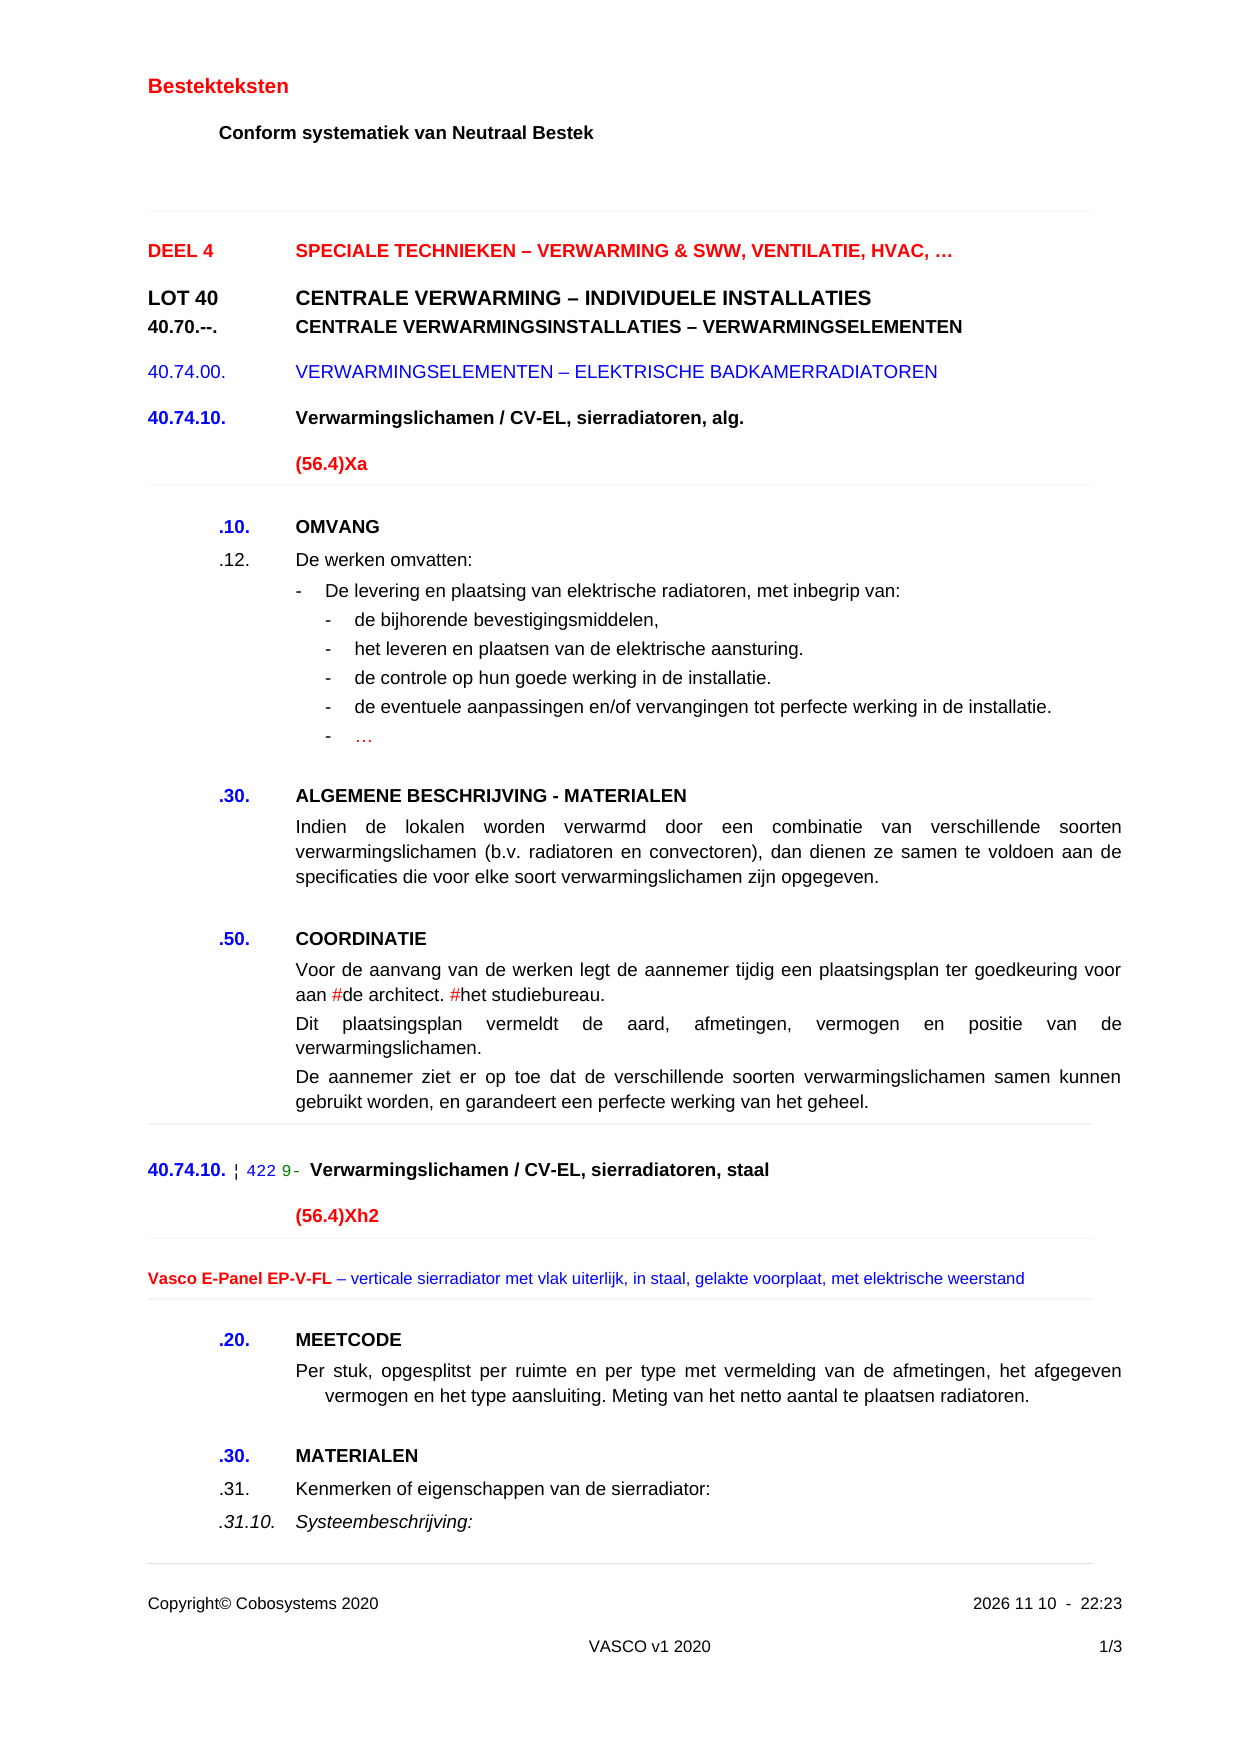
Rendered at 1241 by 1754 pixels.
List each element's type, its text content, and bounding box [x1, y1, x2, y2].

subtitle 40.74.10. ¦ 422 9- Verwarmingslichamen / CV-EL, sierradiatoren, staal [148, 1158, 1122, 1181]
text Indien de lokalen worden verwarmd door een combinatie van verschillende soorten verwarmingslichamen (b.v. radiatoren en convectoren), dan dienen ze samen te voldoen aan de specificaties die voor elke soort verwarmingslichamen zijn opgegeven. [295, 816, 1122, 887]
text Voor de aanvang van de werken legt de aannemer tijdig een plaatsingsplan ter goedkeuring voor aan #de architect. #het studiebureau. [295, 958, 1122, 1005]
text 40.70.--. CENTRALE VERWARMINGSINSTALLATIES – VERWARMINGSELEMENTEN [148, 316, 1122, 337]
text Dit plaatsingsplan vermeldt de aard, afmetingen, vermogen en positie van de verwarmingslichamen. [295, 1012, 1122, 1059]
text Vasco E-Panel EP-V-FL – verticale sierradiator met vlak uiterlijk, in staal, gelakte voorplaat, met elektrische weerstand [148, 1269, 1122, 1288]
subtitle LOT 40 CENTRALE VERWARMING – INDIVIDUELE INSTALLATIES [148, 286, 1122, 310]
text - de bijhorende bevestigingsmiddelen, [325, 609, 1122, 631]
text - het leveren en plaatsen van de elektrische aansturing. [325, 638, 1122, 659]
text (56.4)Xa [295, 452, 1122, 474]
text - … [325, 725, 1122, 746]
subtitle .30. ALGEMENE BESCHRIJVING - MATERIALEN [218, 785, 1122, 806]
text - de controle op hun goede werking in de installatie. [325, 667, 1122, 688]
text 40.74.00. VERWARMINGSELEMENTEN – ELEKTRISCHE BADKAMERRADIATOREN [148, 361, 1122, 383]
subtitle 40.74.10. Verwarmingslichamen / CV-EL, sierradiatoren, alg. [148, 407, 1122, 428]
text Per stuk, opgesplitst per ruimte en per type met vermelding van de afmetingen, het afgegeven vermogen en het type aansluiting. Meting van het netto aantal te plaatsen radiatoren. [295, 1360, 1122, 1407]
text - de eventuele aanpassingen en/of vervangingen tot perfecte werking in de installatie. [325, 696, 1122, 717]
text (56.4)Xh2 [295, 1205, 1122, 1227]
subtitle .20. MEETCODE [218, 1329, 1122, 1351]
text - De levering en plaatsing van elektrische radiatoren, met inbegrip van: [295, 580, 1122, 602]
subtitle .31.10. Systeembeschrijving: [218, 1511, 1122, 1533]
text De aannemer ziet er op toe dat de verschillende soorten verwarmingslichamen samen kunnen gebruikt worden, en garandeert een perfecte werking van het geheel. [295, 1066, 1122, 1112]
text DEEL 4 SPECIALE TECHNIEKEN – VERWARMING & SWW, VENTILATIE, HVAC, … [148, 240, 1122, 262]
subtitle .10. OMVANG [218, 516, 1122, 537]
subtitle .50. COORDINATIE [218, 927, 1122, 949]
subtitle .30. MATERIALEN [218, 1445, 1122, 1467]
subtitle .31. Kenmerken of eigenschappen van de sierradiator: [218, 1478, 1122, 1500]
subtitle .12. De werken omvatten: [218, 549, 1122, 571]
